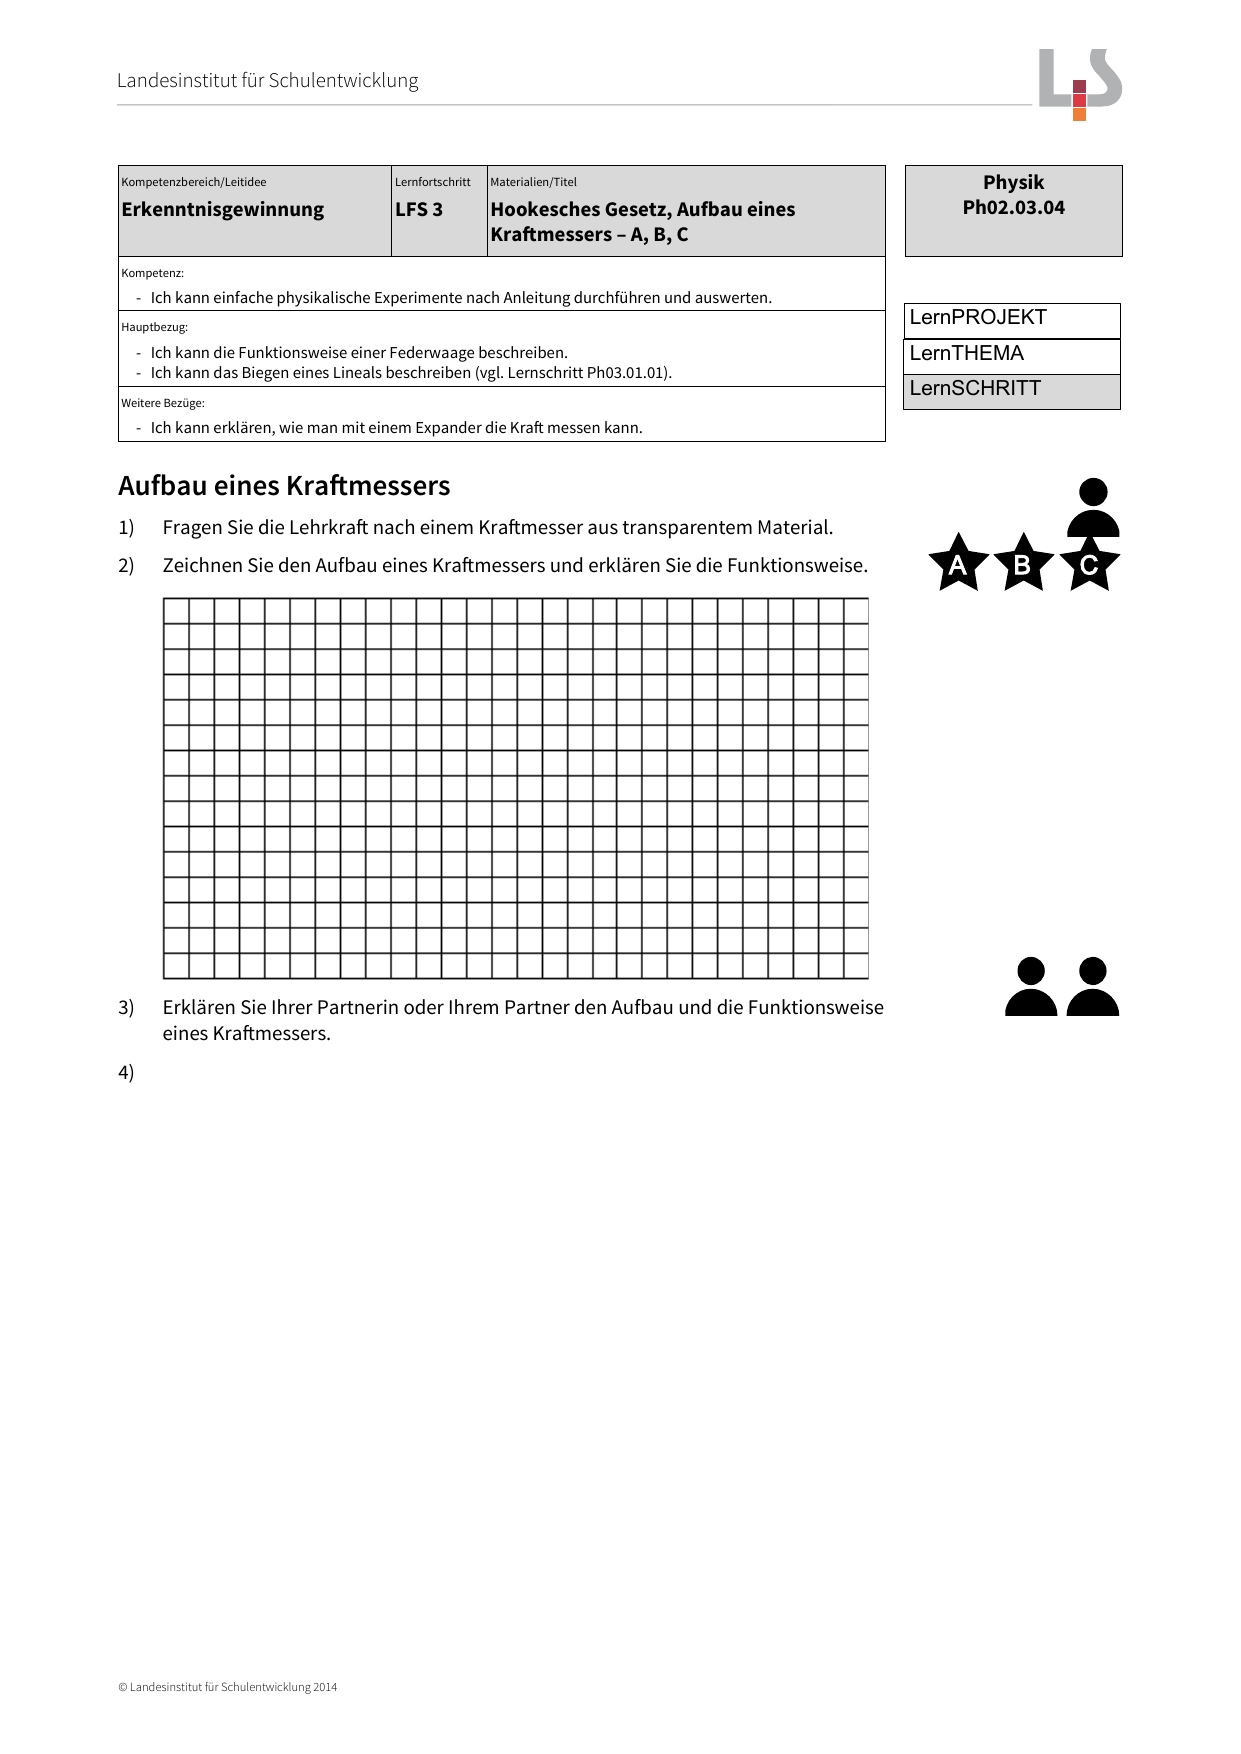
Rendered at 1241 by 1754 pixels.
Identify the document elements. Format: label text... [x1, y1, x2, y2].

table_header Lernfortschritt LFS 3 [392, 166, 487, 256]
text Erklären Sie Ihrer Partnerin oder Ihrem Partner den Aufbau und die Funktionsweise eines Kraftmessers. [118, 994, 886, 1046]
table_header [886, 165, 905, 441]
table_cell [905, 386, 1122, 441]
table_header Physik Ph02.03.04 [906, 166, 1122, 256]
table_header Kompetenzbereich/Leitidee Erkenntnisgewinnung [119, 166, 391, 256]
text Zeichnen Sie den Aufbau eines Kraftmessers und erklären Sie die Funktionsweise. [118, 552, 886, 577]
list Fragen Sie die Lehrkraft nach einem Kraftmesser aus transparentem Material. [118, 515, 886, 540]
table_cell Weitere Bezüge: Ich kann erklären, wie man mit einem Expander die Kraft messen kann. [119, 387, 885, 441]
table_cell Kompetenz: Ich kann einfache physikalische Experimente nach Anleitung durchführen und auswerten. [119, 257, 885, 310]
table_cell [905, 310, 1120, 338]
table_cell [905, 257, 1122, 310]
table_cell [905, 340, 1120, 374]
table_header Materialien/Titel Hookesches Gesetz, Aufbau eines Kraftmessers – A, B, C [488, 166, 885, 256]
text Aufbau eines Kraftmessers [118, 467, 886, 502]
table_cell Hauptbezug: Ich kann die Funktionsweise einer Federwaage beschreiben. Ich kann das Biegen eines Lineals beschreiben (vgl. Lernschritt Ph03.01.01). [119, 311, 885, 386]
